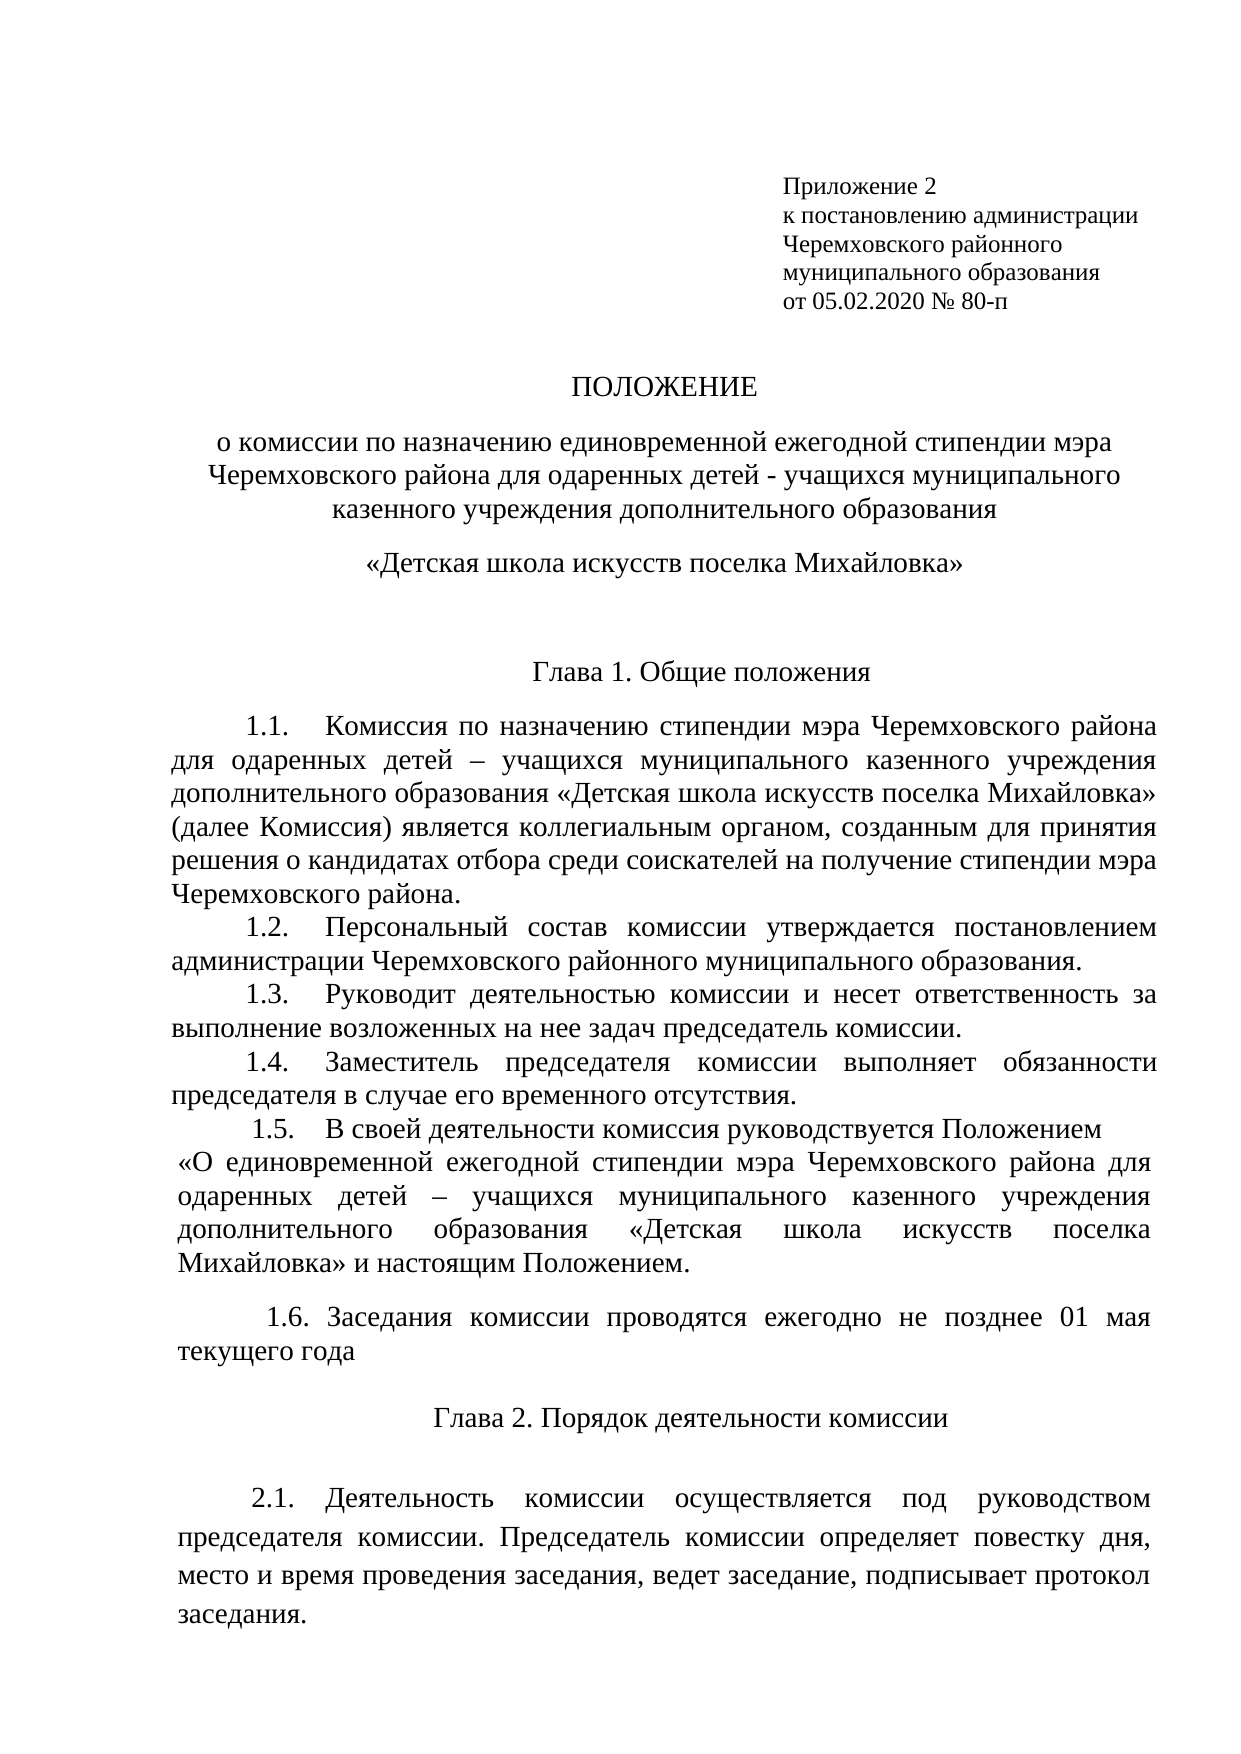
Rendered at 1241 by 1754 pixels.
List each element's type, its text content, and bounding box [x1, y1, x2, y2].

text от 05.02.2020 № 80-п [783, 286, 1152, 315]
text Черемховского районного [783, 229, 1152, 257]
list Персональный состав комиссии утверждается постановлением администрации Черемховского районного муниципального образования. [171, 909, 1158, 977]
list Глава 2. Порядок деятельности комиссии [224, 1400, 1158, 1433]
list 1.6. Заседания комиссии проводятся ежегодно не позднее 01 мая текущего года [177, 1299, 1152, 1366]
list Руководит деятельностью комиссии и несет ответственность за выполнение возложенных на нее задач председатель комиссии. [171, 977, 1158, 1044]
list Заместитель председателя комиссии выполняет обязанности председателя в случае его временного отсутствия. [171, 1044, 1158, 1111]
list Комиссия по назначению стипендии мэра Черемховского района для одаренных детей – учащихся муниципального казенного учреждения дополнительного образования «Детская школа искусств поселка Михайловка» (далее Комиссия) является коллегиальным органом, созданным для принятия решения о кандидатах отбора среди соискателей на получение стипендии мэра Черемховского района. [171, 708, 1158, 909]
text «О единовременной ежегодной стипендии мэра Черемховского района для одаренных детей – учащихся муниципального казенного учреждения дополнительного образования «Детская школа искусств поселка Михайловка» и настоящим Положением. [177, 1144, 1152, 1278]
text муниципального образования [783, 257, 1152, 286]
text Глава 1. Общие положения [171, 654, 1158, 687]
text Приложение 2 [783, 171, 1152, 200]
text о комиссии по назначению единовременной ежегодной стипендии мэра Черемховского района для одаренных детей - учащихся муниципального казенного учреждения дополнительного образования [177, 424, 1152, 524]
text «Детская школа искусств поселка Михайловка» [177, 545, 1152, 579]
text ПОЛОЖЕНИЕ [177, 369, 1152, 403]
list В своей деятельности комиссия руководствуется Положением [177, 1111, 1152, 1144]
subtitle 2.1. Деятельность комиссии осуществляется под руководством председателя комиссии. Председатель комиссии определяет повестку дня, место и время проведения заседания, ведет заседание, подписывает протокол заседания. [177, 1480, 1152, 1629]
text к постановлению администрации [783, 200, 1152, 229]
